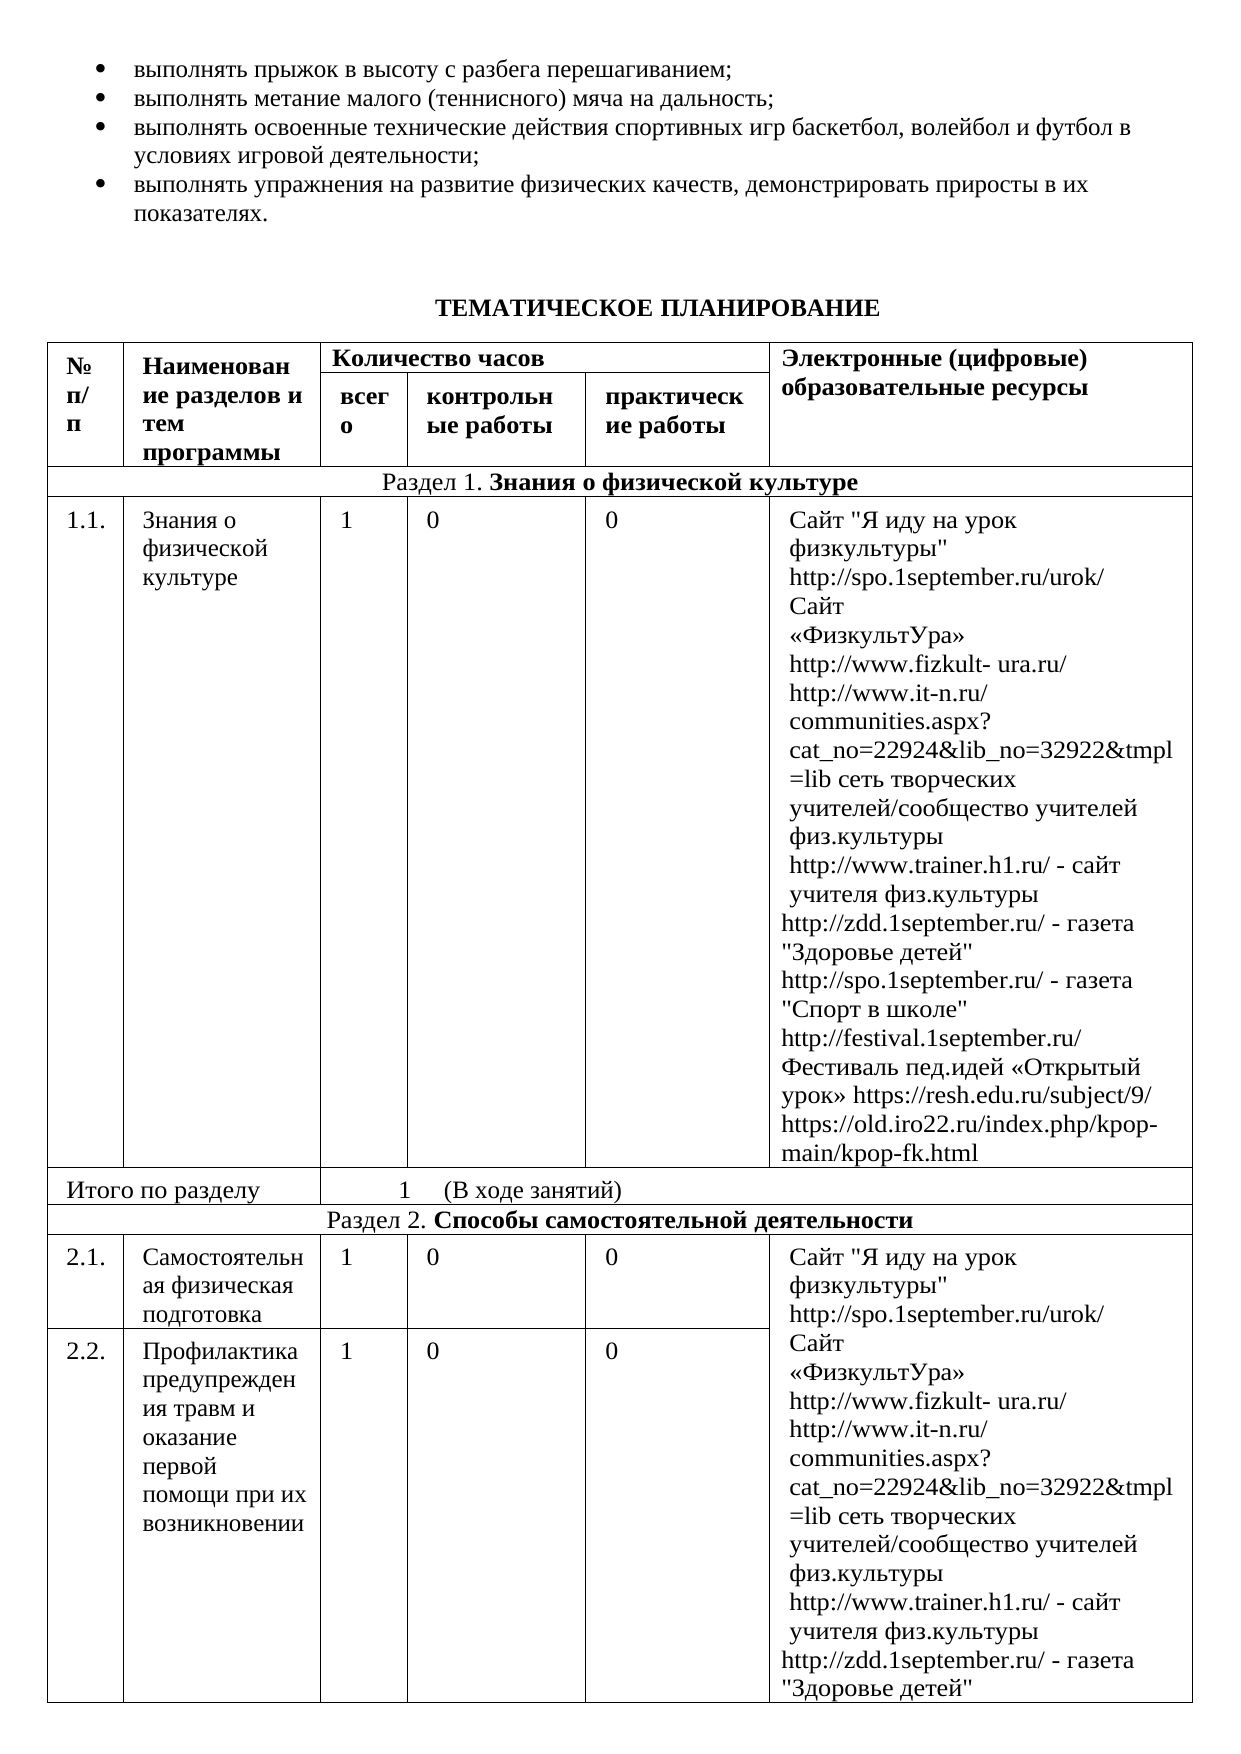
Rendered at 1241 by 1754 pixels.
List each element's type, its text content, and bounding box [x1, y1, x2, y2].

table_cell 0 [408, 1235, 585, 1328]
table_cell 2.2. [48, 1329, 123, 1702]
list ТЕМАТИЧЕСКОЕ ПЛАНИРОВАНИЕ [133, 293, 1182, 321]
table_cell Итого по разделу [48, 1168, 320, 1204]
table_cell 1.1. [48, 497, 123, 1167]
list выполнять прыжок в высоту с разбега перешагиванием; [96, 54, 1182, 83]
table_cell Раздел 2. Способы самостоятельной деятельности [48, 1205, 1192, 1234]
table_header Наименование разделов и тем программы [124, 343, 320, 466]
table_cell Самостоятельная физическая подготовка [124, 1235, 320, 1328]
table_cell контрольные работы [408, 373, 585, 466]
table_cell практические работы [586, 373, 769, 466]
table_header № п/п [48, 343, 123, 466]
list выполнять освоенные технические действия спортивных игр баскетбол, волейбол и футбол в условиях игровой деятельности; [96, 112, 1182, 169]
table_cell 0 [408, 1329, 585, 1702]
table_cell 0 [586, 497, 769, 1167]
table_cell Знания о физической культуре [124, 497, 320, 1167]
table_cell 0 [408, 497, 585, 1167]
table_cell Раздел 1. Знания о физической культуре [48, 467, 1192, 496]
table_cell 1 (В ходе занятий) [321, 1168, 1192, 1204]
table_cell 0 [586, 1329, 769, 1702]
table_cell 1 [321, 1235, 407, 1328]
table_header Количество часов [321, 343, 769, 372]
table_cell всего [321, 373, 407, 466]
list выполнять упражнения на развитие физических качеств, демонстрировать приросты в их показателях. [96, 169, 1182, 227]
table_cell 0 [586, 1235, 769, 1328]
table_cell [124, 1329, 320, 1702]
table_header Электронные (цифровые) образовательные ресурсы [770, 343, 1192, 466]
table_cell 1 [321, 1329, 407, 1702]
table_cell 2.1. [48, 1235, 123, 1328]
table_cell 1 [321, 497, 407, 1167]
list выполнять метание малого (теннисного) мяча на дальность; [96, 83, 1182, 112]
